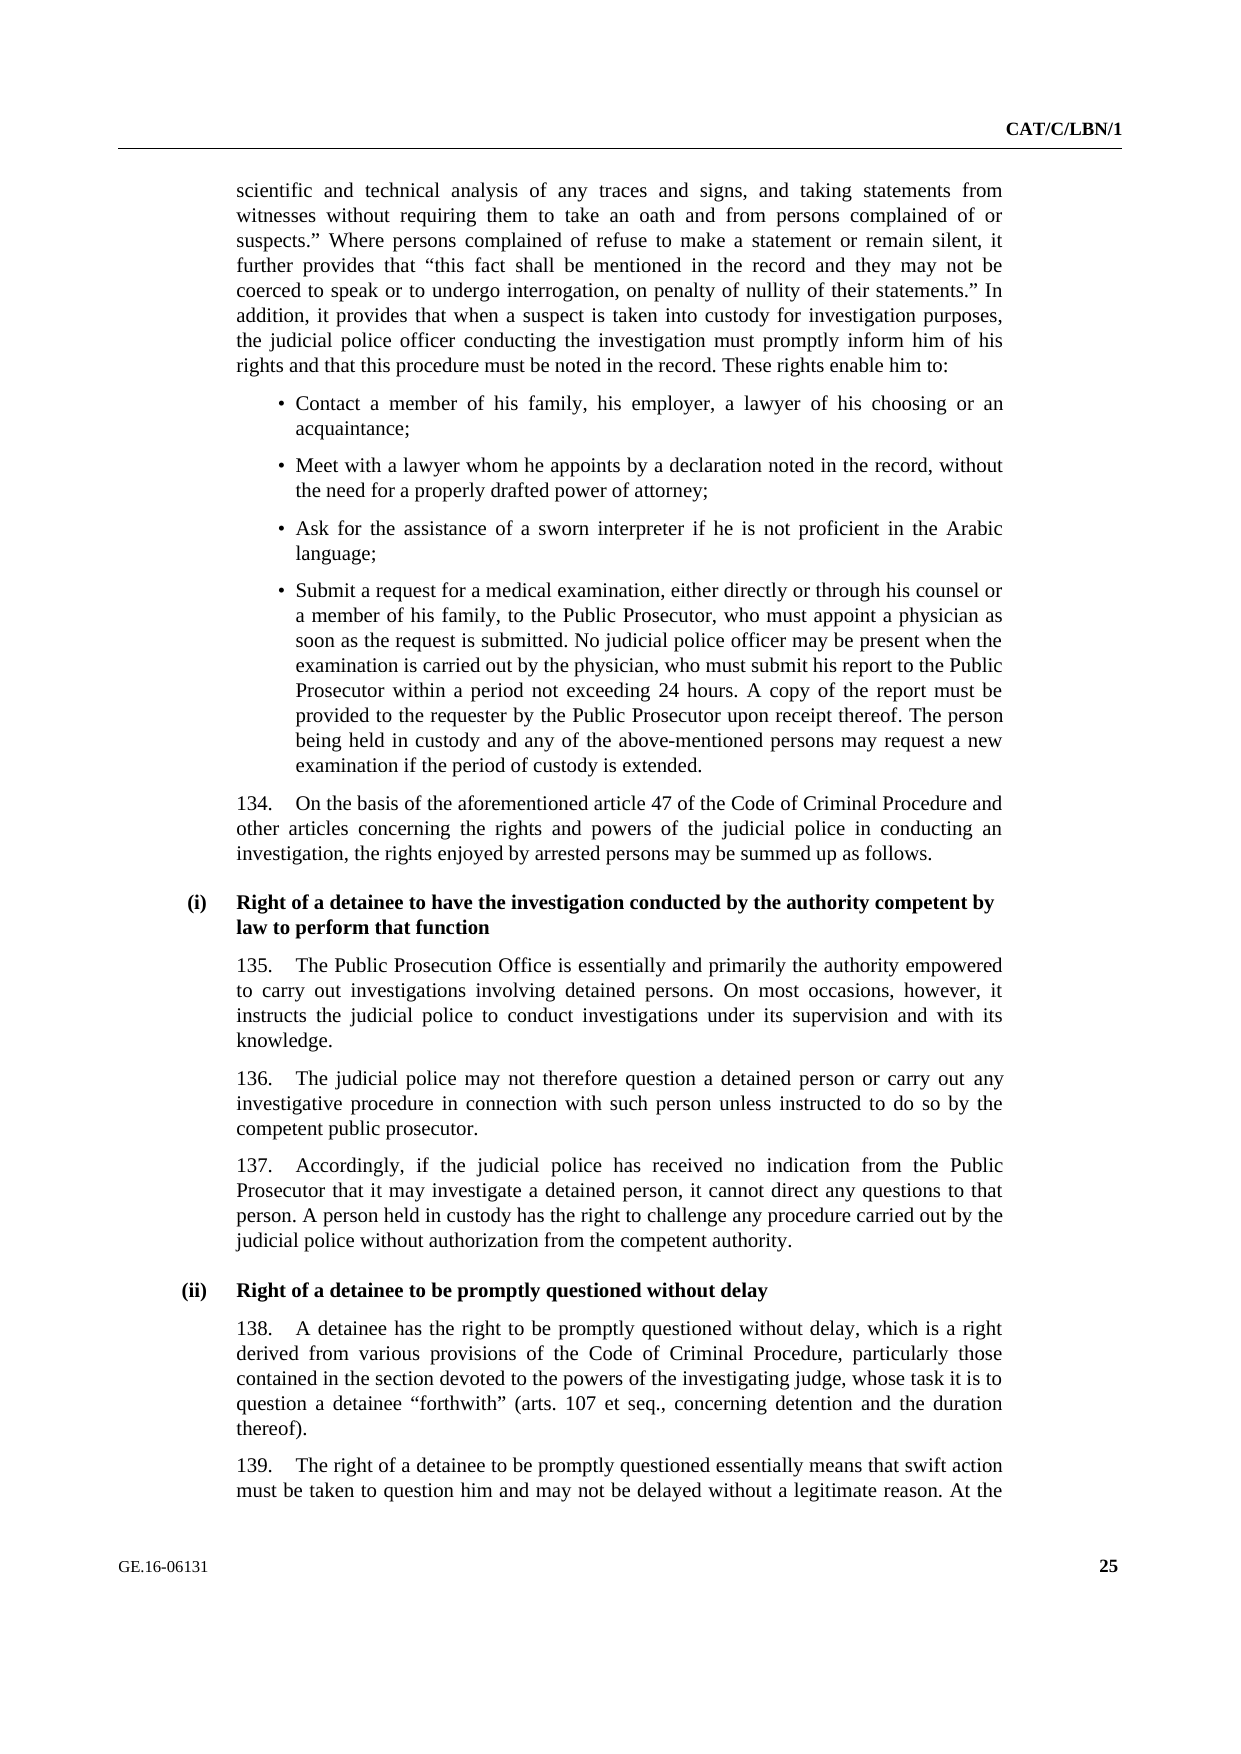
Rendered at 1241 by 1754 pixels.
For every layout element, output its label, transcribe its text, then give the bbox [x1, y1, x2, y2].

list Ask for the assistance of a sworn interpreter if he is not proficient in the Arabic language; [278, 515, 1004, 565]
text 138. A detainee has the right to be promptly questioned without delay, which is a right derived from various provisions of the Code of Criminal Procedure, particularly those contained in the section devoted to the powers of the investigating judge, whose task it is to question a detainee “forthwith” (arts. 107 et seq., concerning detention and the duration thereof). [236, 1315, 1004, 1440]
text (ii) Right of a detainee to be promptly questioned without delay [118, 1277, 1004, 1302]
list Contact a member of his family, his employer, a lawyer of his choosing or an acquaintance; [278, 390, 1004, 440]
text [236, 1452, 1004, 1502]
text 134. On the basis of the aforementioned article 47 of the Code of Criminal Procedure and other articles concerning the rights and powers of the judicial police in conducting an investigation, the rights enjoyed by arrested persons may be summed up as follows. [236, 790, 1004, 865]
list Submit a request for a medical examination, either directly or through his counsel or a member of his family, to the Public Prosecutor, who must appoint a physician as soon as the request is submitted. No judicial police officer may be present when the examination is carried out by the physician, who must submit his report to the Public Prosecutor within a period not exceeding 24 hours. A copy of the report must be provided to the requester by the Public Prosecutor upon receipt thereof. The person being held in custody and any of the above-mentioned persons may request a new examination if the period of custody is extended. [278, 577, 1004, 777]
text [236, 177, 1004, 377]
text (i) Right of a detainee to have the investigation conducted by the authority competent by law to perform that function [118, 890, 1004, 940]
text 135. The Public Prosecution Office is essentially and primarily the authority empowered to carry out investigations involving detained persons. On most occasions, however, it instructs the judicial police to conduct investigations under its supervision and with its knowledge. [236, 952, 1004, 1052]
text 137. Accordingly, if the judicial police has received no indication from the Public Prosecutor that it may investigate a detained person, it cannot direct any questions to that person. A person held in custody has the right to challenge any procedure carried out by the judicial police without authorization from the competent authority. [236, 1152, 1004, 1252]
list Meet with a lawyer whom he appoints by a declaration noted in the record, without the need for a properly drafted power of attorney; [278, 452, 1004, 502]
text 136. The judicial police may not therefore question a detained person or carry out any investigative procedure in connection with such person unless instructed to do so by the competent public prosecutor. [236, 1065, 1004, 1140]
